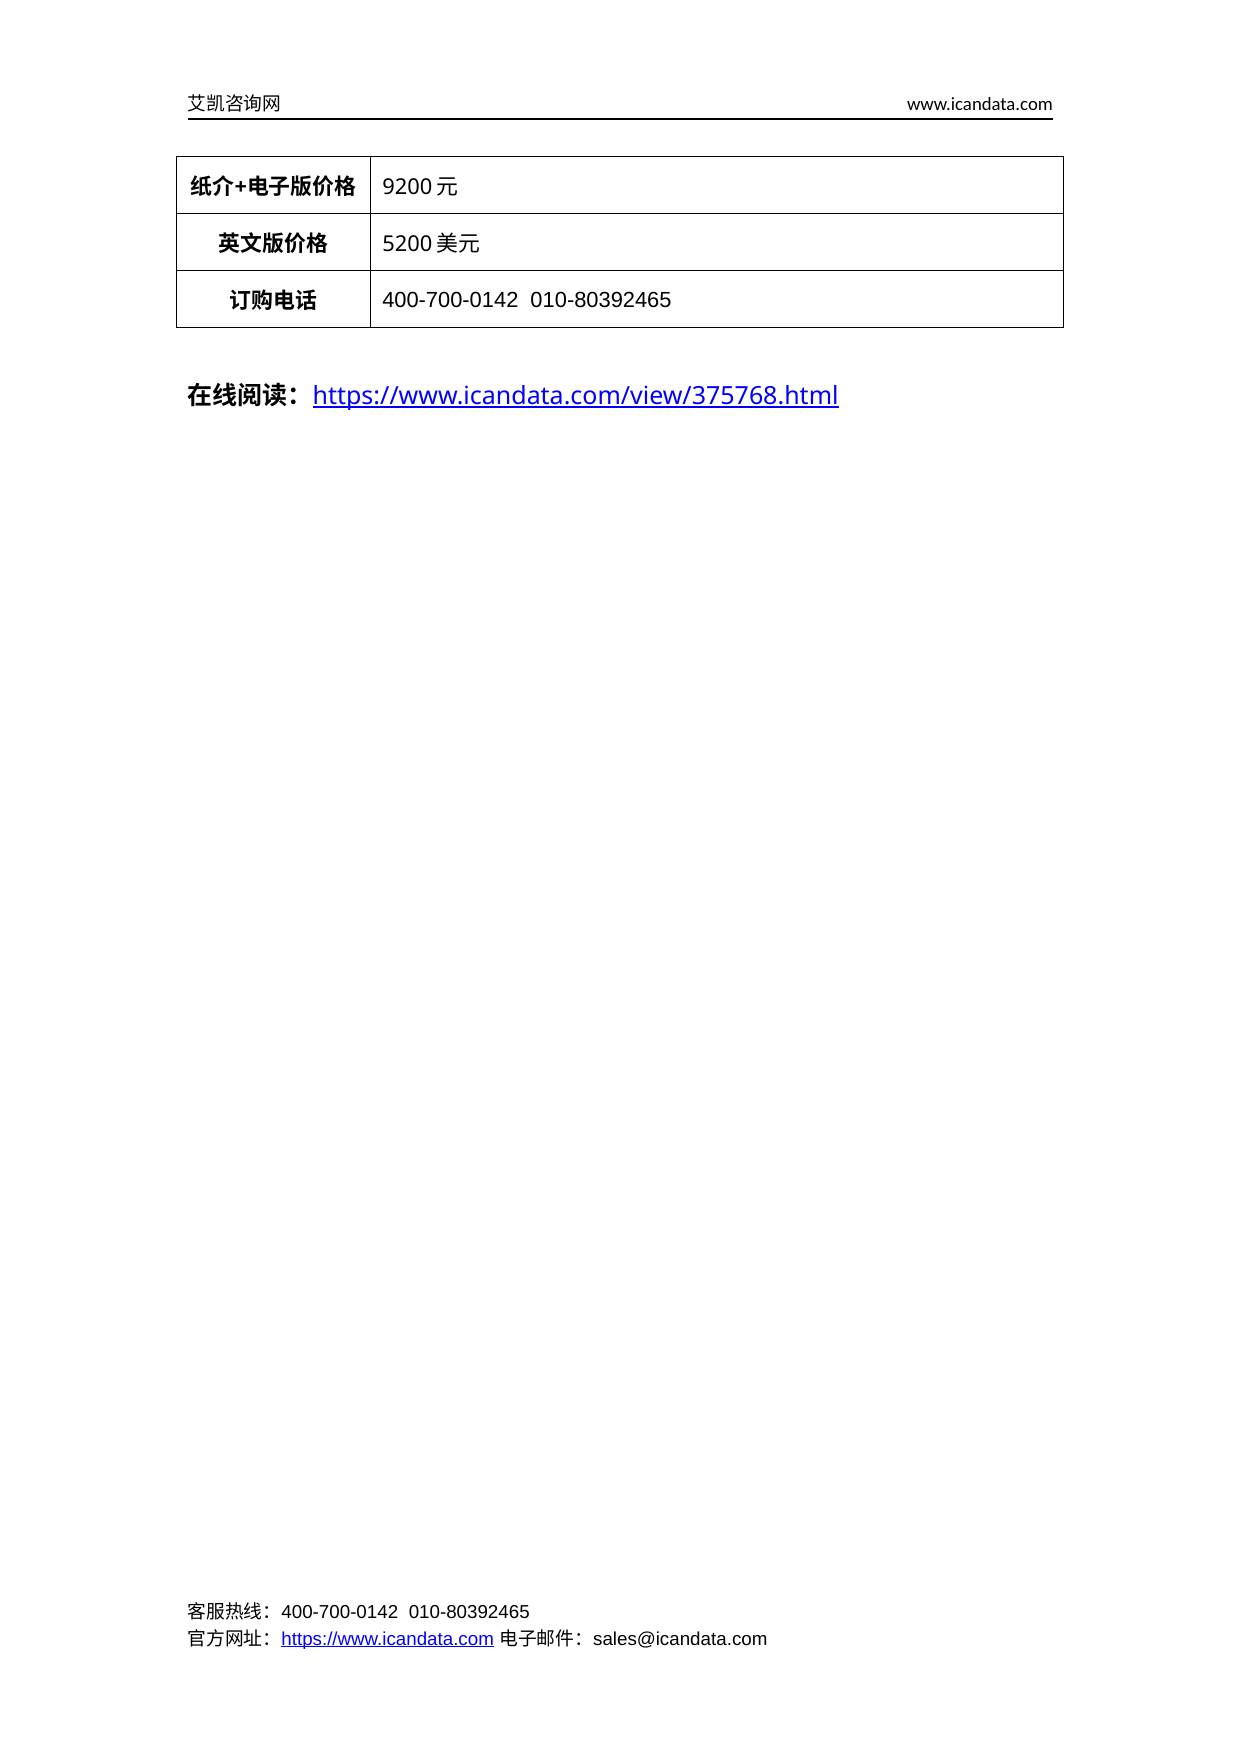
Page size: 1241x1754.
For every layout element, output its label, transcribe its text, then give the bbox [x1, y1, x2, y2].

table_cell 纸介+电子版价格 [177, 157, 370, 213]
table_cell 英文版价格 [177, 214, 370, 270]
table_cell 9200元 [371, 157, 1063, 213]
text 在线阅读：https://www.icandata.com/view/375768.html [187, 361, 1053, 426]
table_cell 订购电话 [177, 271, 370, 327]
table_cell 5200美元 [371, 214, 1063, 270]
table_cell 400-700-0142 010-80392465 [371, 271, 1063, 327]
